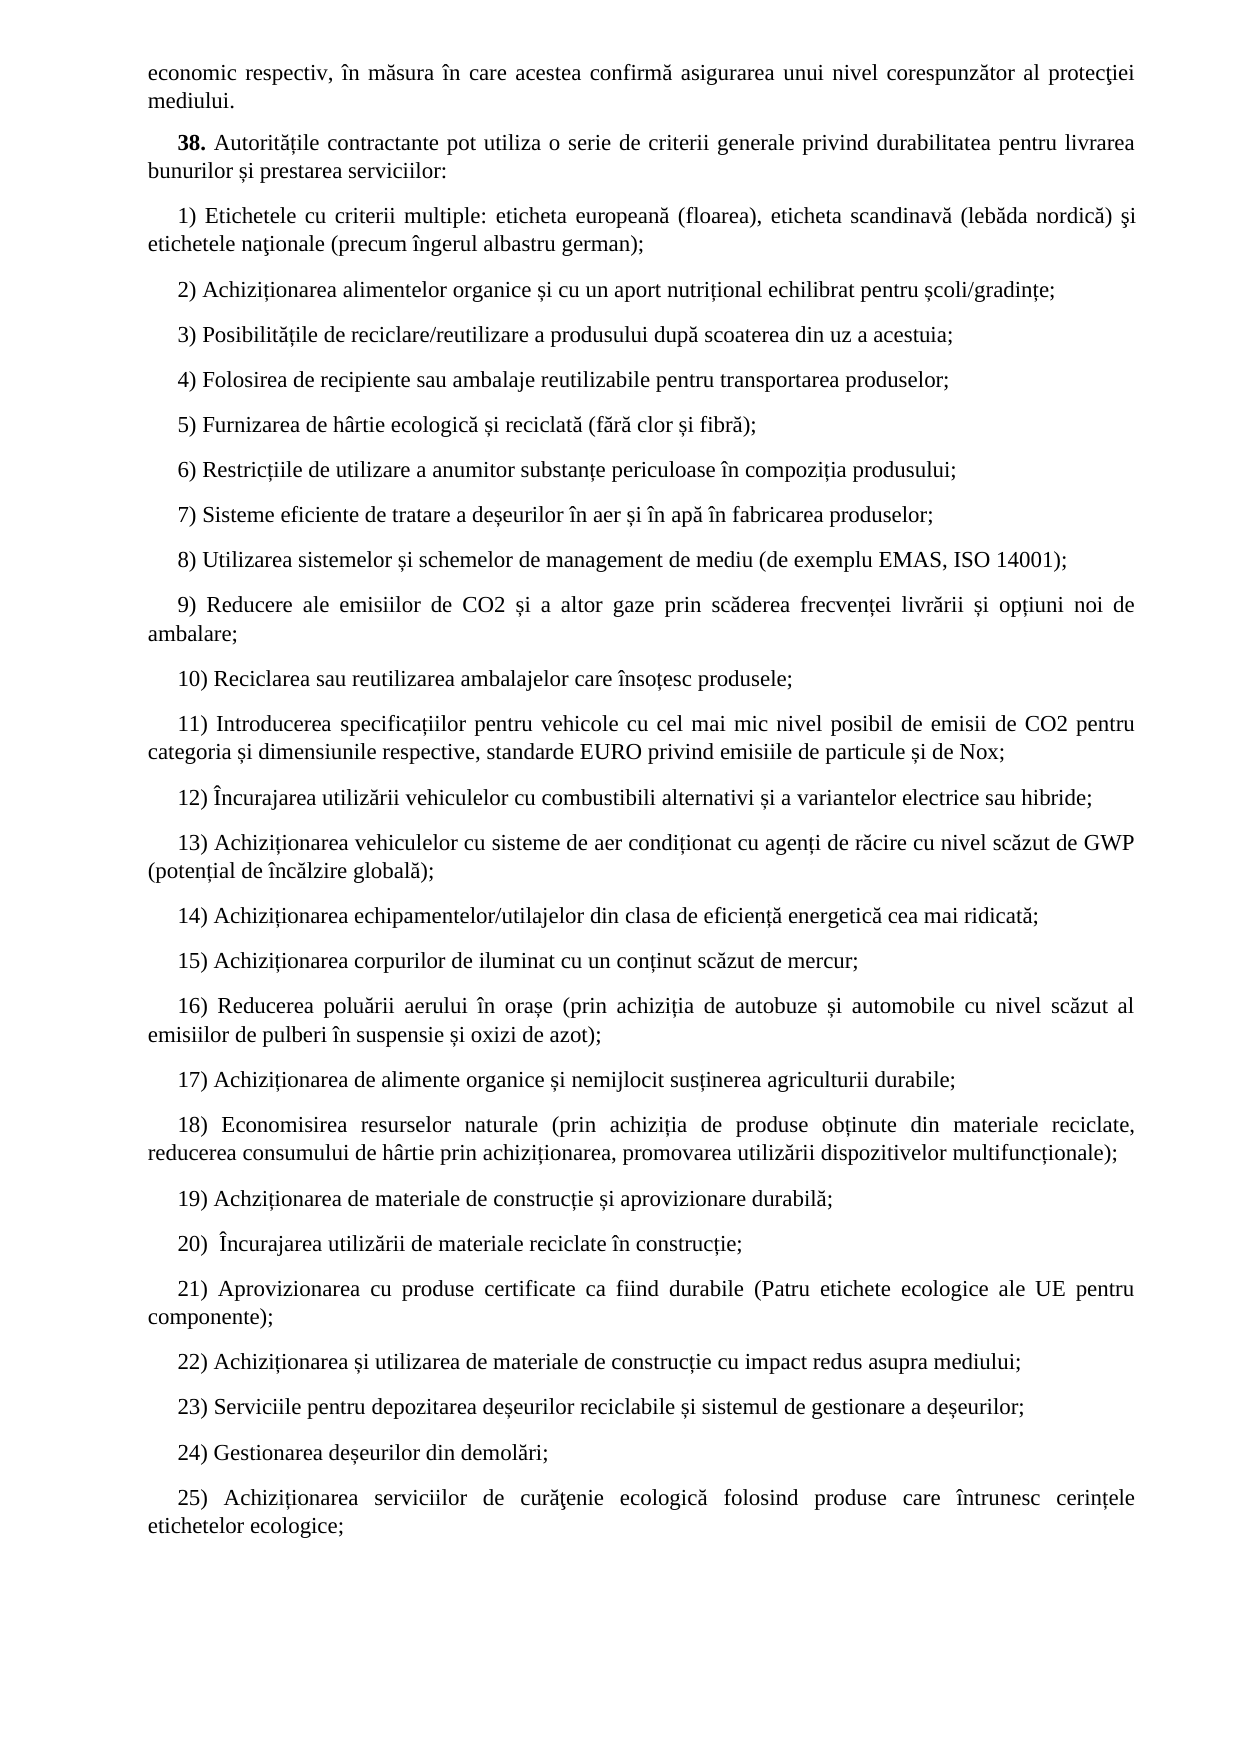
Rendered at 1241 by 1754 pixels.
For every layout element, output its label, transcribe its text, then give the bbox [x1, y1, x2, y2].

text 13) Achiziționarea vehiculelor cu sisteme de aer condiționat cu agenți de răcire cu nivel scăzut de GWP (potențial de încălzire globală); [148, 829, 1137, 883]
text 24) Gestionarea deșeurilor din demolări; [148, 1438, 1137, 1465]
text 2) Achiziționarea alimentelor organice și cu un aport nutrițional echilibrat pentru școli/gradințe; [148, 276, 1137, 302]
text 16) Reducerea poluării aerului în orașe (prin achiziția de autobuze și automobile cu nivel scăzut al emisiilor de pulberi în suspensie și oxizi de azot); [148, 992, 1137, 1047]
text 15) Achiziționarea corpurilor de iluminat cu un conținut scăzut de mercur; [148, 947, 1137, 974]
text 23) Serviciile pentru depozitarea deșeurilor reciclabile și sistemul de gestionare a deșeurilor; [148, 1393, 1137, 1420]
text 8) Utilizarea sistemelor și schemelor de management de mediu (de exemplu EMAS, ISO 14001); [148, 546, 1137, 573]
text 9) Reducere ale emisiilor de CO2 și a altor gaze prin scăderea frecvenței livrării și opțiuni noi de ambalare; [148, 591, 1137, 646]
text 25) Achiziționarea serviciilor de curăţenie ecologică folosind produse care întrunesc cerințele etichetelor ecologice; [148, 1484, 1137, 1538]
text 14) Achiziționarea echipamentelor/utilajelor din clasa de eficiență energetică cea mai ridicată; [148, 902, 1137, 928]
text 11) Introducerea specificațiilor pentru vehicole cu cel mai mic nivel posibil de emisii de CO2 pentru categoria și dimensiunile respective, standarde EURO privind emisiile de particule și de Nox; [148, 710, 1137, 765]
text 5) Furnizarea de hârtie ecologică și reciclată (fără clor și fibră); [148, 411, 1137, 437]
text 18) Economisirea resurselor naturale (prin achiziția de produse obținute din materiale reciclate, reducerea consumului de hârtie prin achiziționarea, promovarea utilizării dispozitivelor multifuncționale); [148, 1111, 1137, 1166]
text 19) Achziționarea de materiale de construcție și aprovizionare durabilă; [148, 1184, 1137, 1211]
text 10) Reciclarea sau reutilizarea ambalajelor care însoțesc produsele; [148, 665, 1137, 691]
text 17) Achiziționarea de alimente organice și nemijlocit susținerea agriculturii durabile; [148, 1066, 1137, 1092]
text 1) Etichetele cu criterii multiple: eticheta europeană (floarea), eticheta scandinavă (lebăda nordică) şi etichetele naţionale (precum îngerul albastru german); [148, 202, 1137, 257]
text 22) Achiziționarea și utilizarea de materiale de construcție cu impact redus asupra mediului; [148, 1348, 1137, 1375]
text 21) Aprovizionarea cu produse certificate ca fiind durabile (Patru etichete ecologice ale UE pentru componente); [148, 1275, 1137, 1329]
text 6) Restricțiile de utilizare a anumitor substanțe periculoase în compoziția produsului; [148, 456, 1137, 482]
text 12) Încurajarea utilizării vehiculelor cu combustibili alternativi și a variantelor electrice sau hibride; [148, 783, 1137, 810]
text 4) Folosirea de recipiente sau ambalaje reutilizabile pentru transportarea produselor; [148, 366, 1137, 392]
text 7) Sisteme eficiente de tratare a deșeurilor în aer și în apă în fabricarea produselor; [148, 501, 1137, 527]
text 3) Posibilitățile de reciclare/reutilizare a produsului după scoaterea din uz a acestuia; [148, 321, 1137, 347]
text 38. Autoritățile contractante pot utiliza o serie de criterii generale privind durabilitatea pentru livrarea bunurilor și prestarea serviciilor: [148, 128, 1137, 183]
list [148, 59, 1137, 114]
text 20) Încurajarea utilizării de materiale reciclate în construcție; [148, 1230, 1137, 1256]
